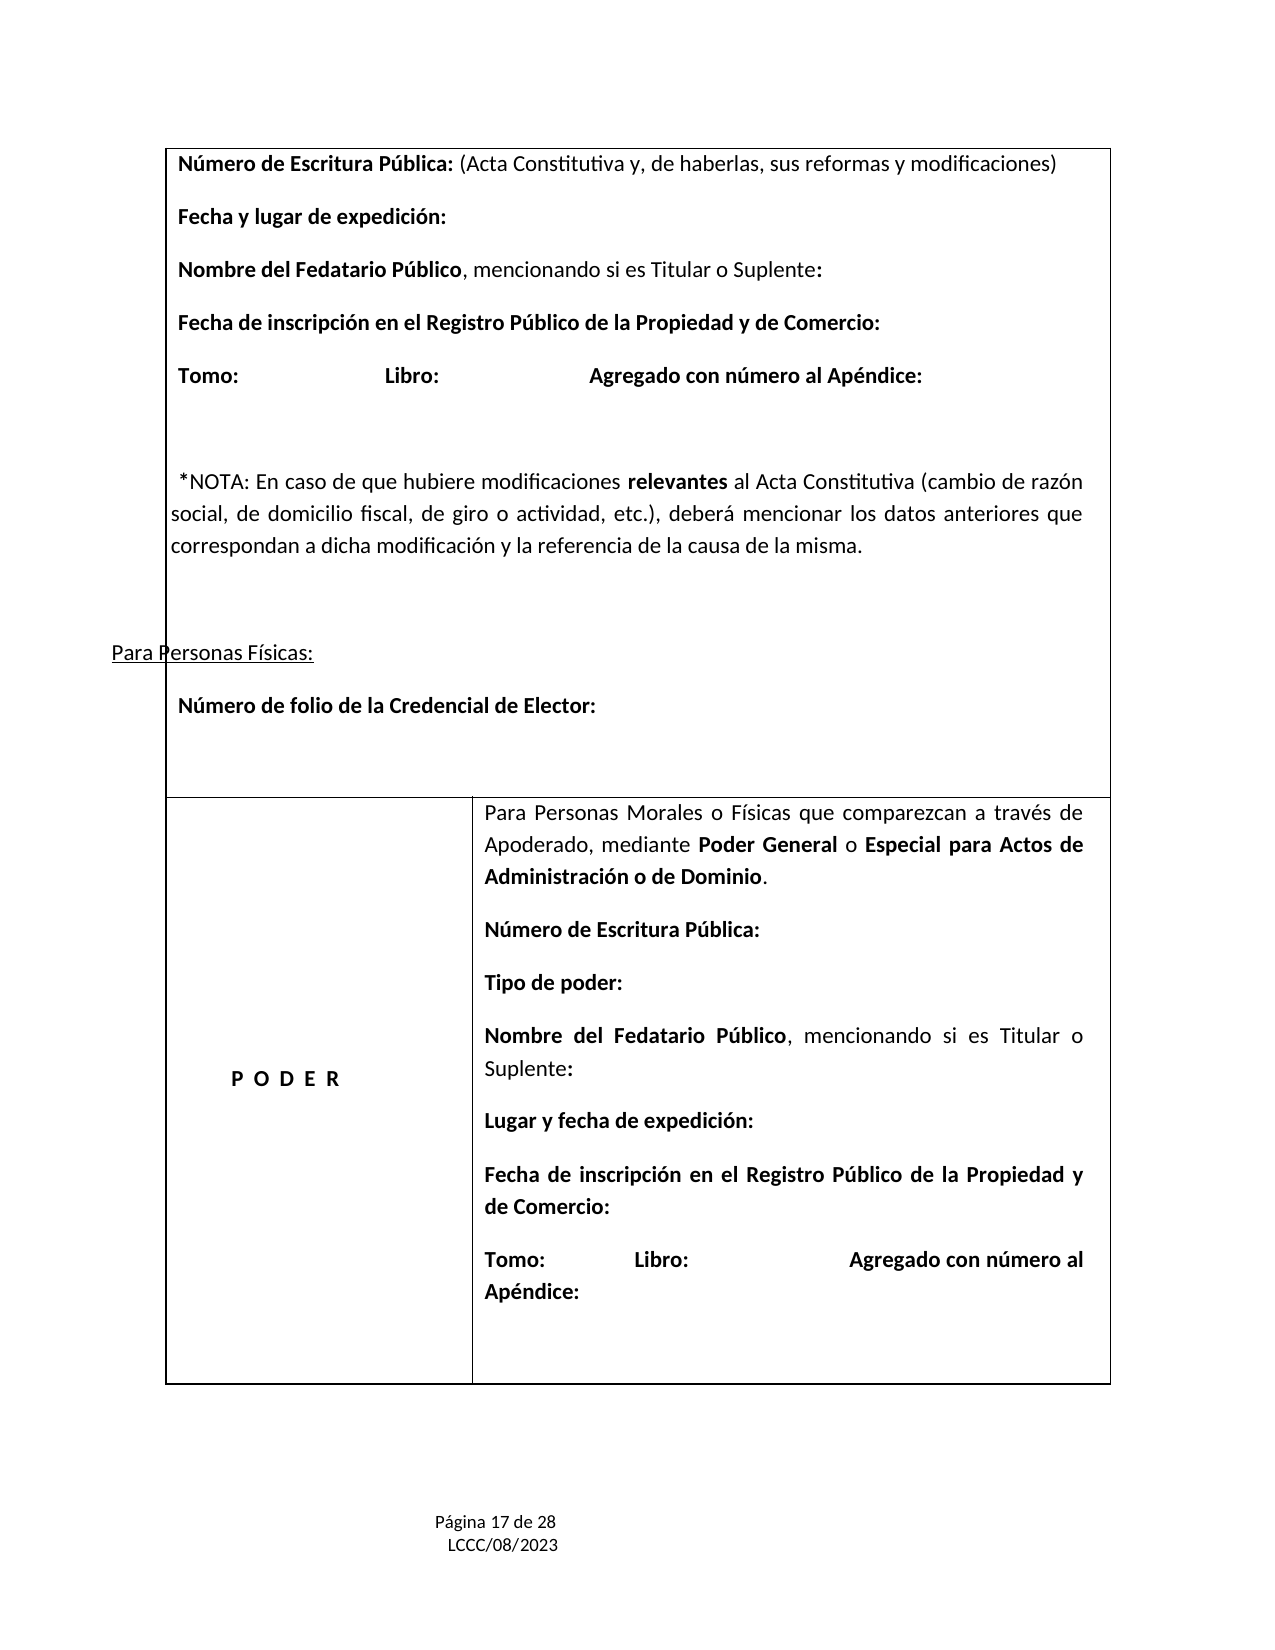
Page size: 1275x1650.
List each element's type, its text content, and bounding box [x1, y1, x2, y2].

table_cell P O D E R [167, 798, 472, 1383]
table_cell Para Personas Morales o Físicas que comparezcan a través de Apoderado, mediante Poder General o Especial para Actos de Administración o de Dominio. Número de Escritura Pública: Tipo de poder: Nombre del Fedatario Público, mencionando si es Titular o Suplente: Lugar y fecha de expedición: Fecha de inscripción en el Registro Público de la Propiedad y de Comercio: Tomo: Libro: Agregado con número al Apéndice: [473, 798, 1110, 1383]
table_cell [167, 149, 1110, 796]
